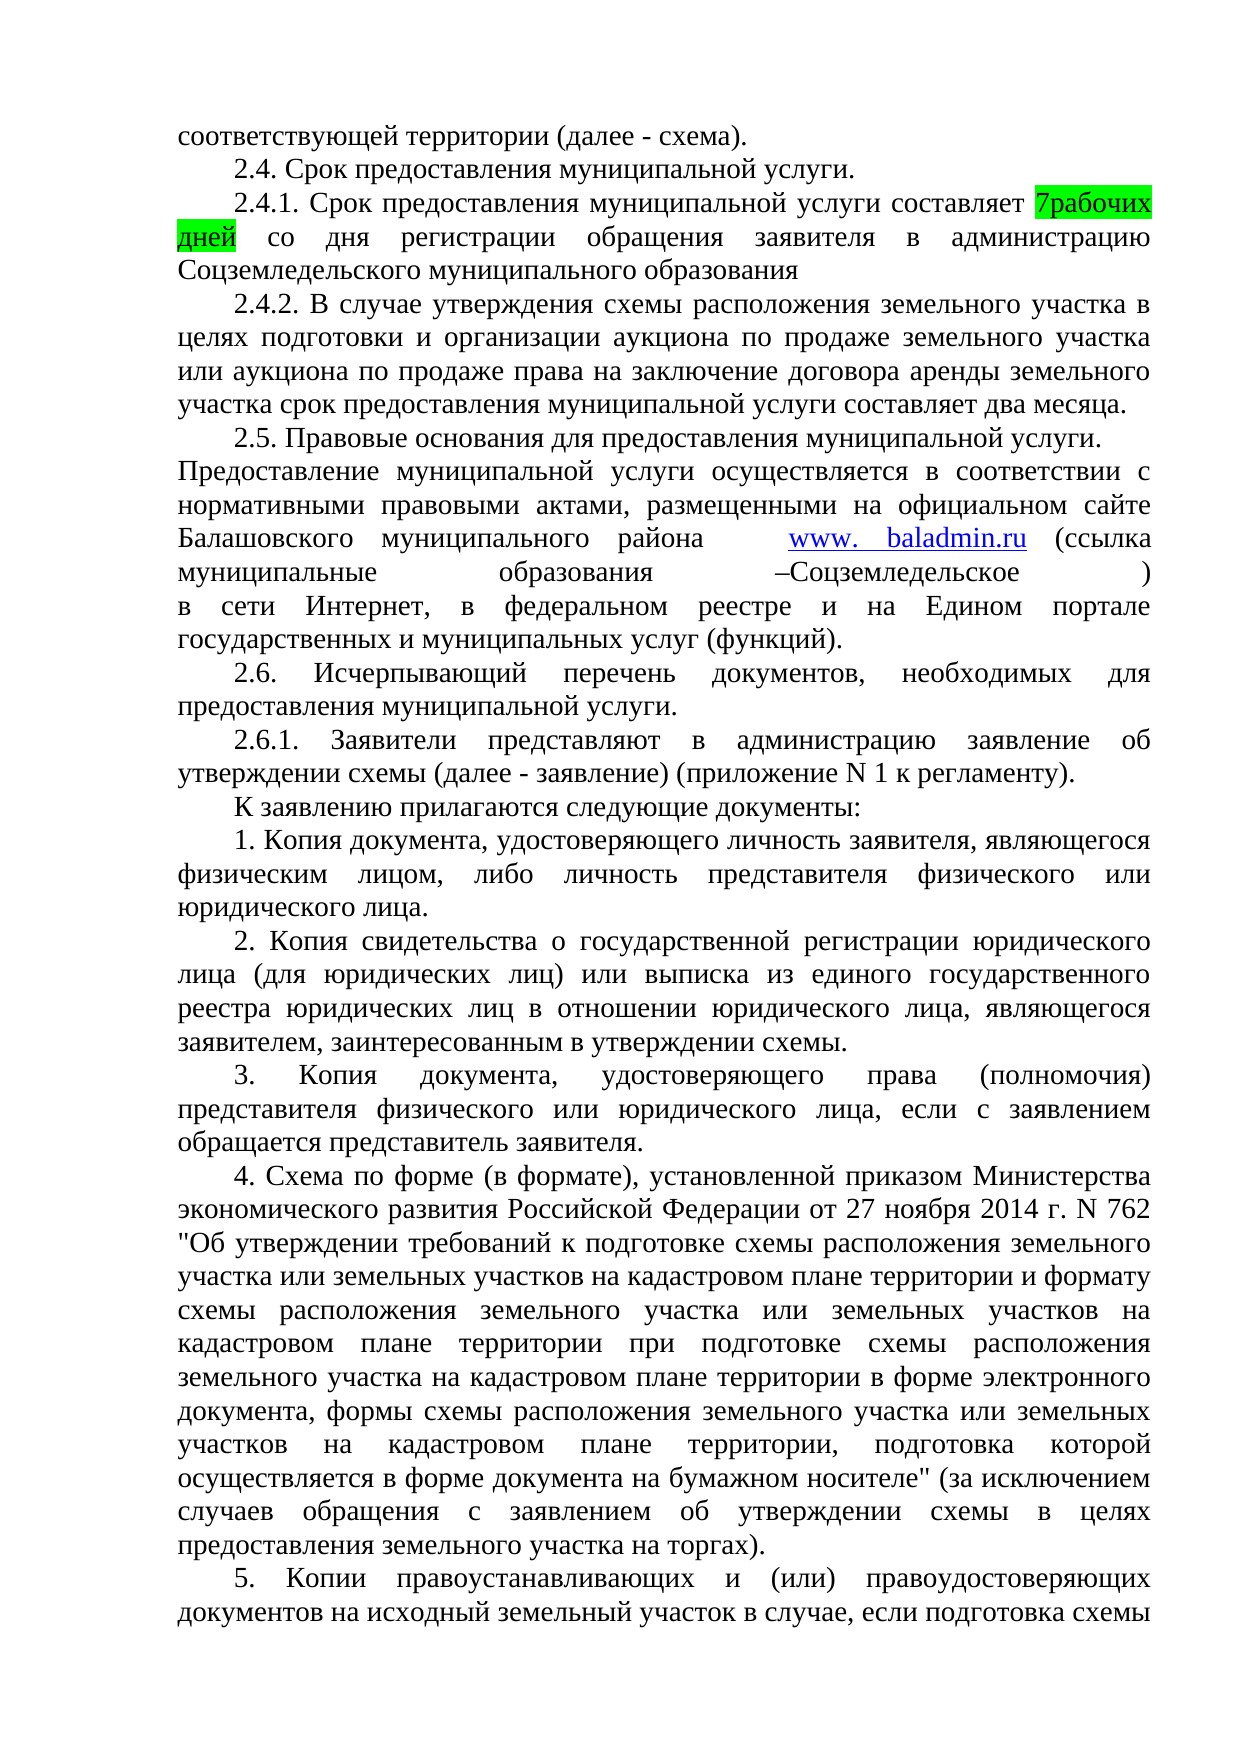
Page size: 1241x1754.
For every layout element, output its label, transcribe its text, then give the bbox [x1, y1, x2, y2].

text 1. Копия документа, удостоверяющего личность заявителя, являющегося физическим лицом, либо личность представителя физического или юридического лица. [177, 822, 1152, 923]
text 2.5. Правовые основания для предоставления муниципальной услуги. [177, 420, 1152, 453]
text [177, 118, 1152, 152]
text 2.4.1. Срок предоставления муниципальной услуги составляет 7рабочих дней со дня регистрации обращения заявителя в администрацию Соцземледельского муниципального образования [177, 185, 1152, 286]
text 2.6.1. Заявители представляют в администрацию заявление об утверждении схемы (далее - заявление) (приложение N 1 к регламенту). [177, 722, 1152, 789]
text 2.4. Срок предоставления муниципальной услуги. [177, 152, 1152, 185]
text 2.4.2. В случае утверждения схемы расположения земельного участка в целях подготовки и организации аукциона по продаже земельного участка или аукциона по продаже права на заключение договора аренды земельного участка срок предоставления муниципальной услуги составляет два месяца. [177, 286, 1152, 420]
text 3. Копия документа, удостоверяющего права (полномочия) представителя физического или юридического лица, если с заявлением обращается представитель заявителя. [177, 1057, 1152, 1158]
text 4. Схема по форме (в формате), установленной приказом Министерства экономического развития Российской Федерации от 27 ноября 2014 г. N 762 "Об утверждении требований к подготовке схемы расположения земельного участка или земельных участков на кадастровом плане территории и формату схемы расположения земельного участка или земельных участков на кадастровом плане территории при подготовке схемы расположения земельного участка на кадастровом плане территории в форме электронного документа, формы схемы расположения земельного участка или земельных участков на кадастровом плане территории, подготовка которой осуществляется в форме документа на бумажном носителе" (за исключением случаев обращения с заявлением об утверждении схемы в целях предоставления земельного участка на торгах). [177, 1158, 1152, 1560]
text 2.6. Исчерпывающий перечень документов, необходимых для предоставления муниципальной услуги. [177, 655, 1152, 722]
text Предоставление муниципальной услуги осуществляется в соответствии с нормативными правовыми актами, размещенными на официальном сайте Балашовского муниципального района www. baladmin.ru (ссылка муниципальные образования –Соцземледельское ) в сети Интернет, в федеральном реестре и на Едином портале государственных и муниципальных услуг (функций). [177, 453, 1152, 655]
text К заявлению прилагаются следующие документы: [177, 789, 1152, 822]
text 2. Копия свидетельства о государственной регистрации юридического лица (для юридических лиц) или выписка из единого государственного реестра юридических лиц в отношении юридического лица, являющегося заявителем, заинтересованным в утверждении схемы. [177, 923, 1152, 1057]
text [177, 1560, 1152, 1627]
